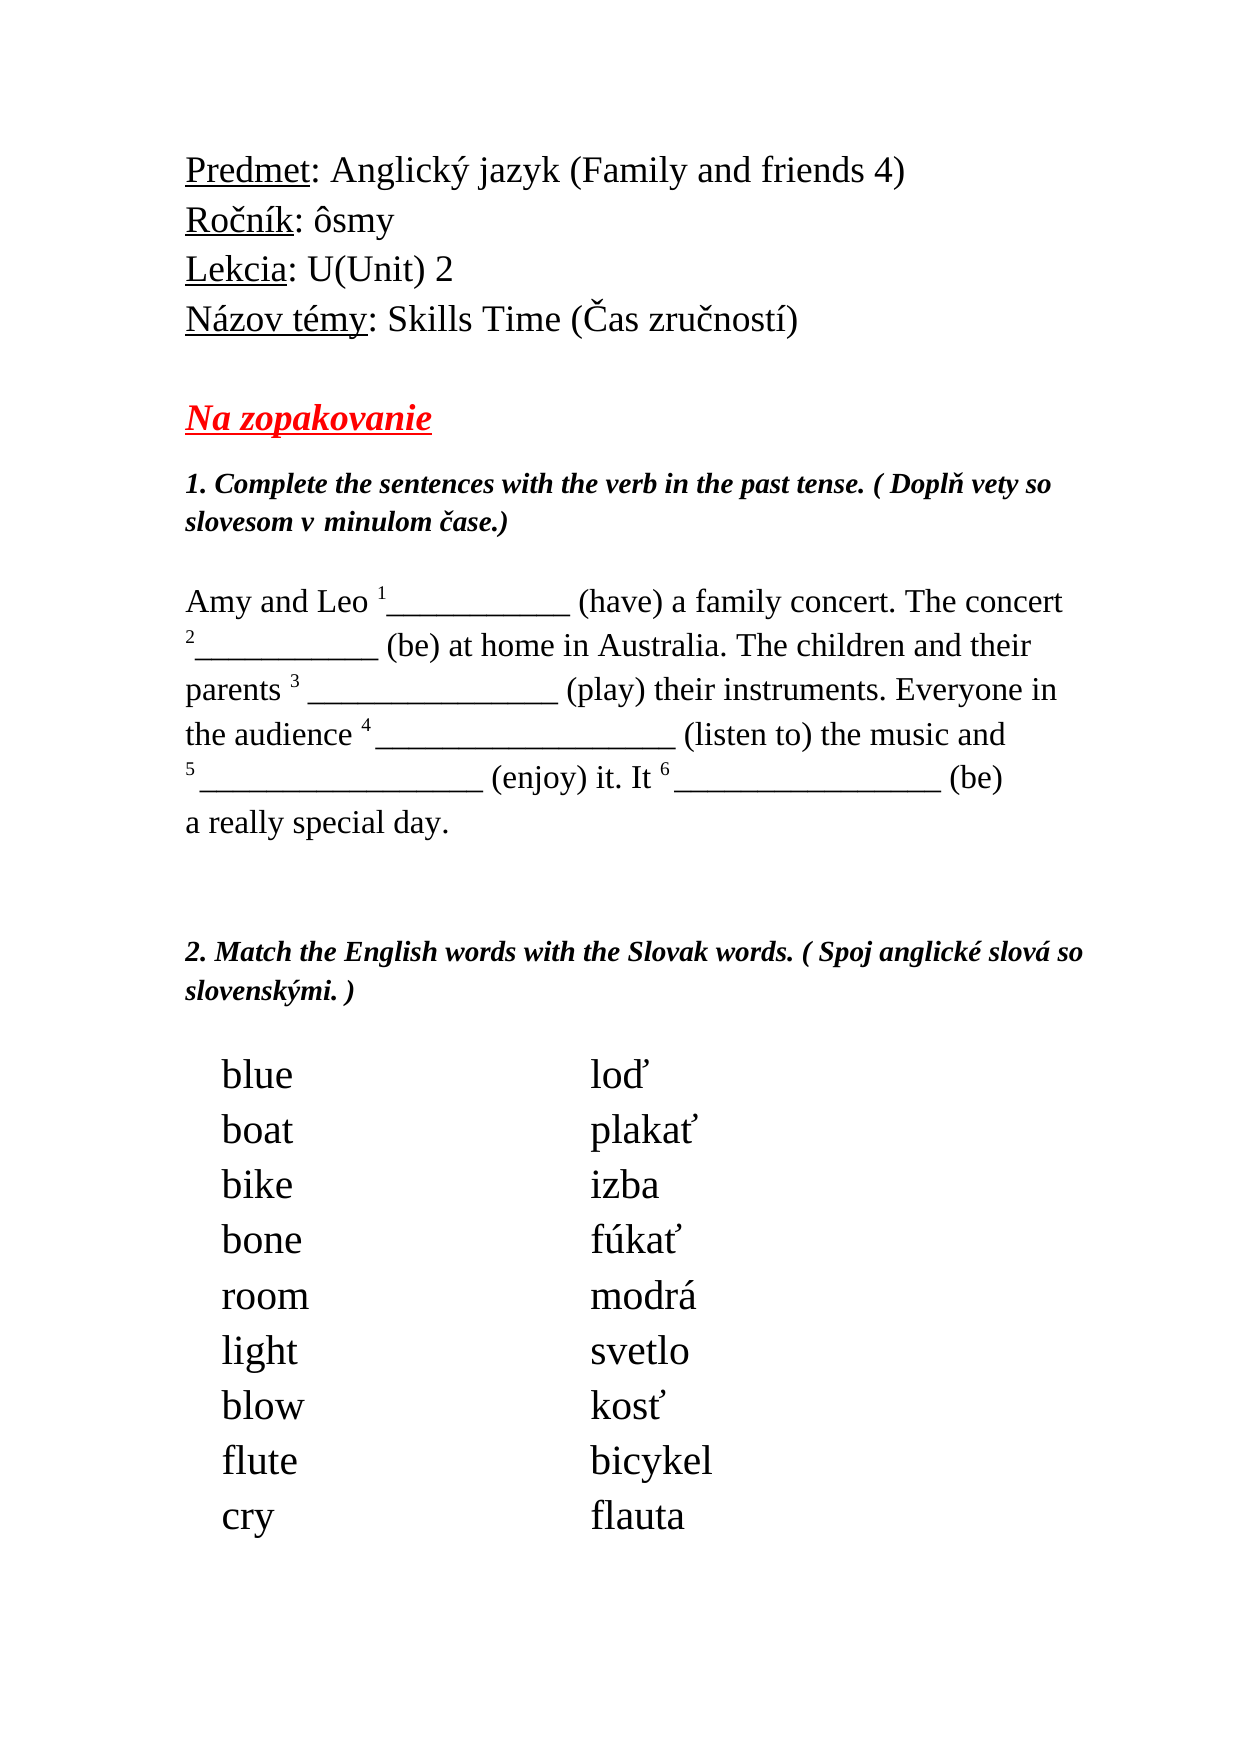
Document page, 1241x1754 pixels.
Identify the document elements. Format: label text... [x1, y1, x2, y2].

text light svetlo [185, 1325, 1093, 1373]
text Ročník: ôsmy [185, 197, 1093, 240]
text 2. Match the English words with the Slovak words. ( Spoj anglické slová so slovenskými. ) [185, 934, 1093, 1006]
text Lekcia: U(Unit) 2 [185, 247, 1093, 290]
text blue loď [185, 1050, 1093, 1098]
text 1. Complete the sentences with the verb in the past tense. ( Doplň vety so slovesom v minulom čase.) [185, 466, 1093, 538]
text Predmet: Anglický jazyk (Family and friends 4) [185, 148, 1093, 191]
text boat plakať [185, 1105, 1093, 1153]
text Názov témy: Skills Time (Čas zručností) [185, 296, 1093, 339]
text cry flauta [185, 1491, 1093, 1538]
text bone fúkať [185, 1215, 1093, 1263]
text Amy and Leo 1___________ (have) a family concert. The concert 2___________ (be) at home in Australia. The children and their parents 3 _______________ (play) their instruments. Everyone in the audience 4 __________________ (listen to) the music and [185, 582, 1093, 752]
text room modrá [185, 1270, 1093, 1318]
text flute bicykel [185, 1435, 1093, 1483]
text Na zopakovanie [185, 396, 1093, 439]
text blow kosť [185, 1380, 1093, 1428]
text 5 _________________ (enjoy) it. It 6 ________________ (be) a really special day. [185, 758, 1093, 840]
text bike izba [185, 1160, 1093, 1208]
